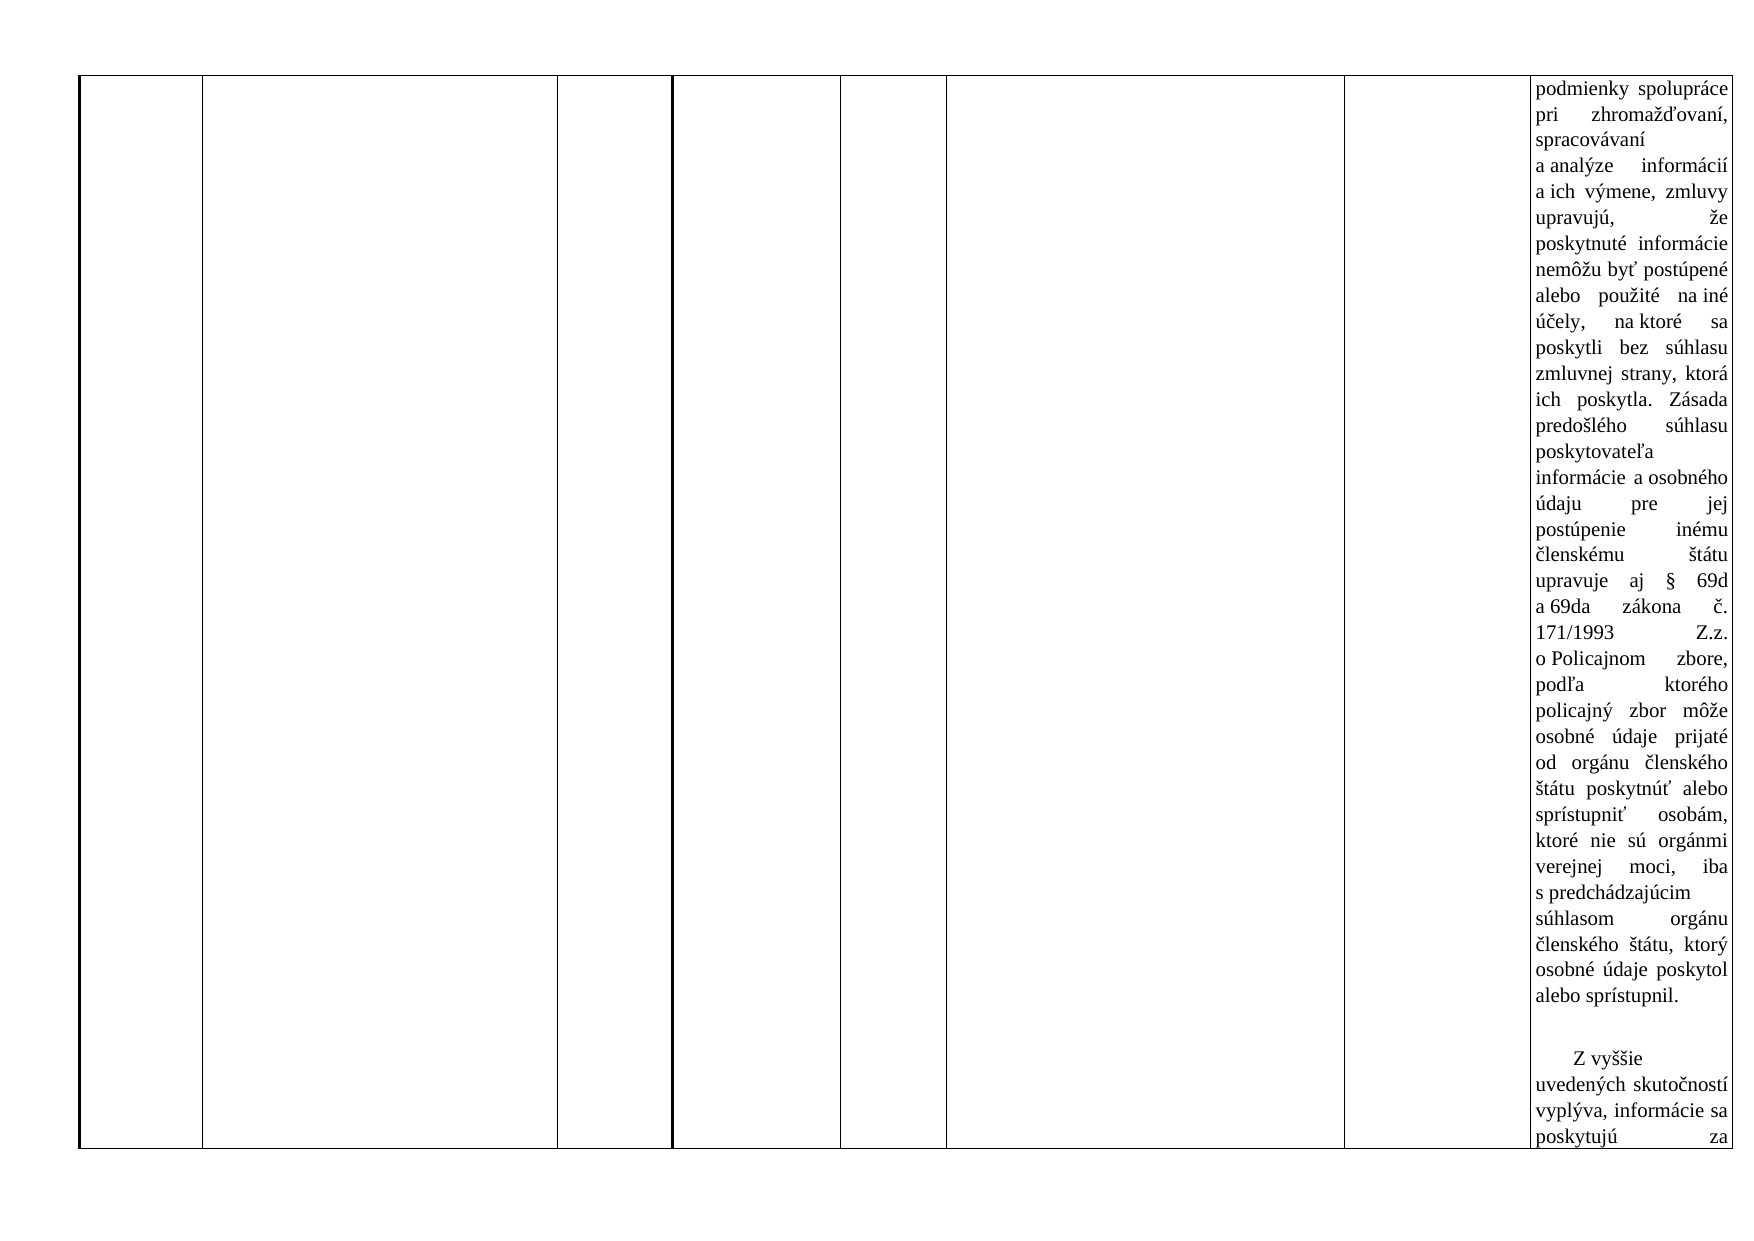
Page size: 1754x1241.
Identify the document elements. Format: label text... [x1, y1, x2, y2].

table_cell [1531, 76, 1732, 1148]
table_cell [1345, 76, 1530, 1148]
table_cell [947, 76, 1344, 1148]
table_cell [841, 76, 946, 1148]
table_cell [674, 76, 840, 1148]
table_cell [203, 76, 557, 1148]
table_cell N [558, 76, 671, 1148]
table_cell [81, 76, 202, 1148]
